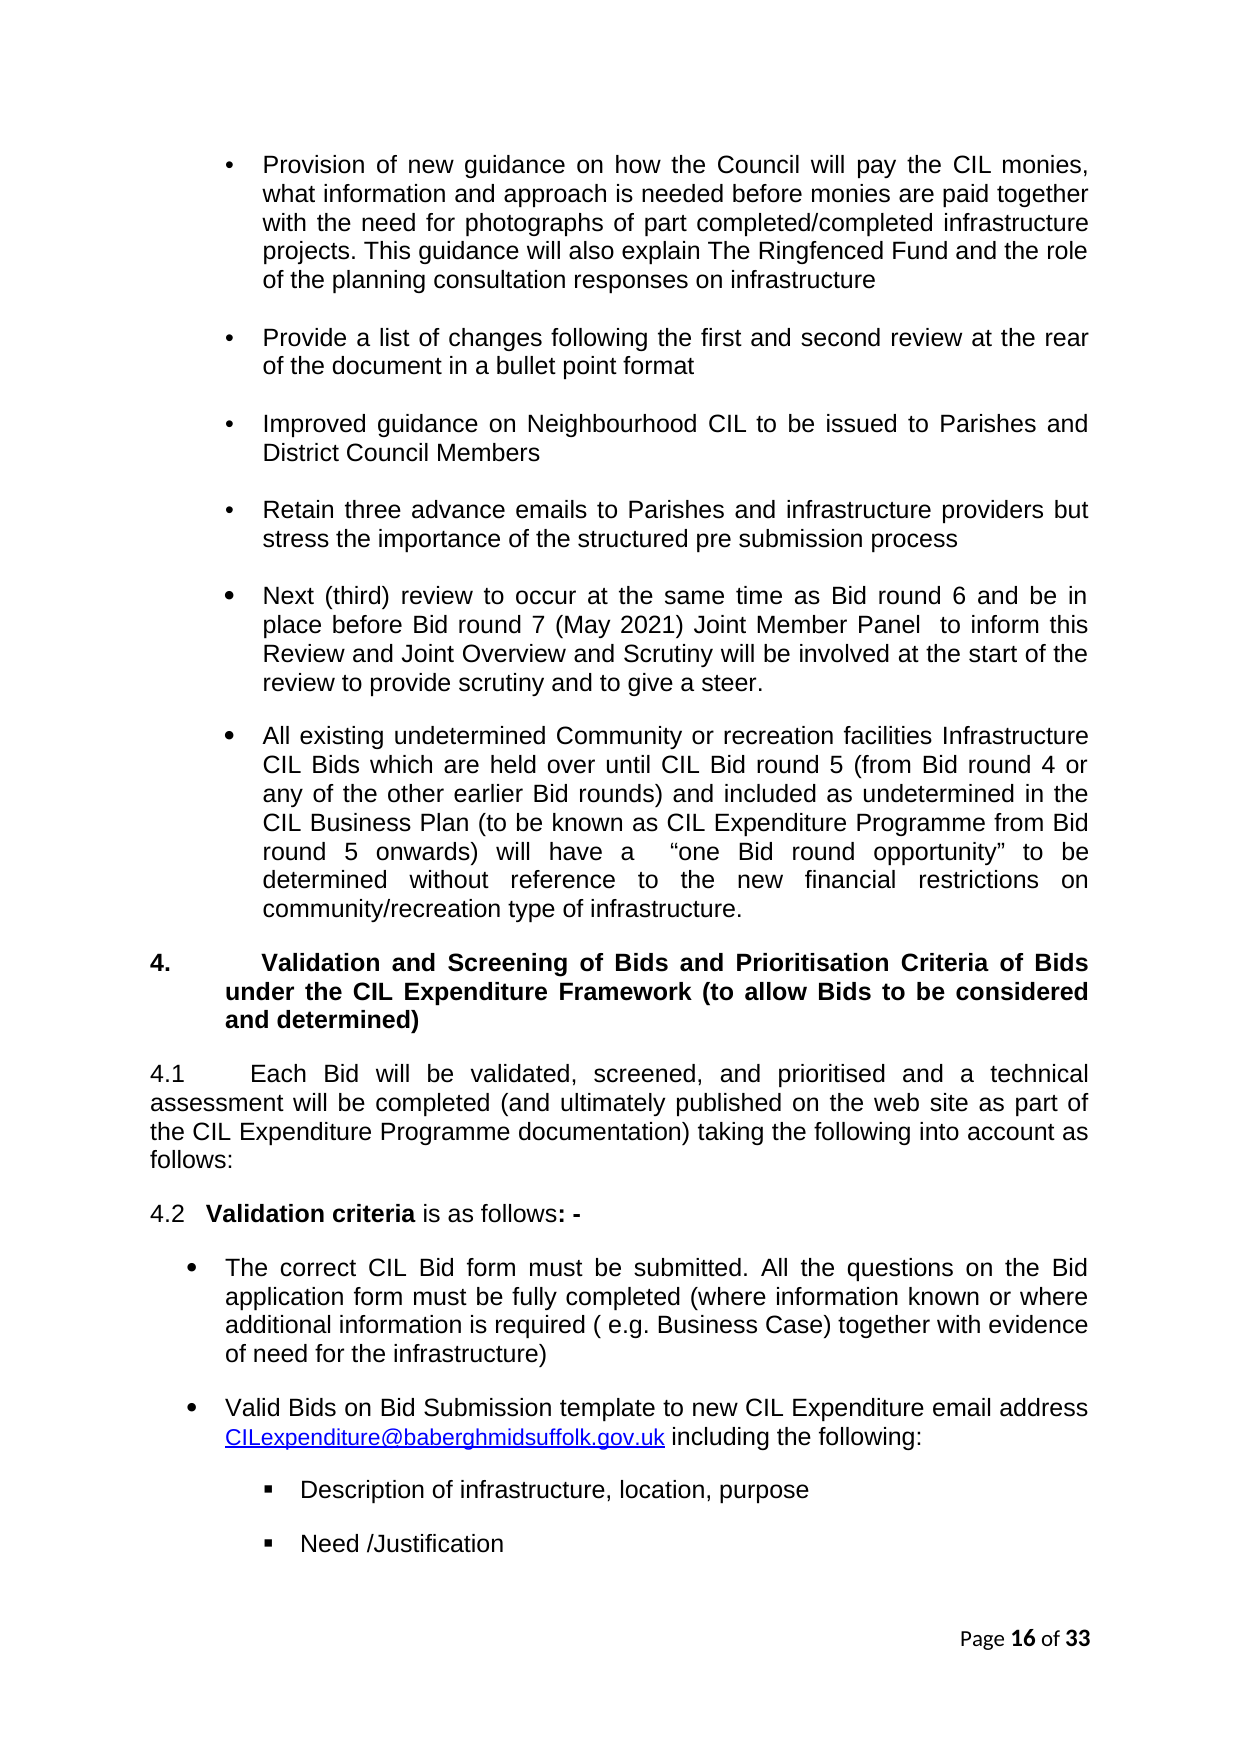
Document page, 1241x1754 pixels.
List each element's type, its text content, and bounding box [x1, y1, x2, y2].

list 4.1 Each Bid will be validated, screened, and prioritised and a technical assessment will be completed (and ultimately published on the web site as part of the CIL Expenditure Programme documentation) taking the following into account as follows: [150, 1059, 1090, 1174]
list All existing undetermined Community or recreation facilities Infrastructure CIL Bids which are held over until CIL Bid round 5 (from Bid round 4 or any of the other earlier Bid rounds) and included as undetermined in the CIL Business Plan (to be known as CIL Expenditure Programme from Bid round 5 onwards) will have a “one Bid round opportunity” to be determined without reference to the new financial restrictions on community/recreation type of infrastructure. [225, 721, 1090, 923]
list Valid Bids on Bid Submission template to new CIL Expenditure email address CILexpenditure@baberghmidsuffolk.gov.uk including the following: [187, 1393, 1090, 1450]
list Retain three advance emails to Parishes and infrastructure providers but stress the importance of the structured pre submission process [225, 495, 1090, 552]
list Need /Justification [262, 1529, 1090, 1558]
list 4. Validation and Screening of Bids and Prioritisation Criteria of Bids under the CIL Expenditure Framework (to allow Bids to be considered and determined) [150, 948, 1090, 1034]
list The correct CIL Bid form must be submitted. All the questions on the Bid application form must be fully completed (where information known or where additional information is required ( e.g. Business Case) together with evidence of need for the infrastructure) [187, 1253, 1090, 1368]
list 4.2 Validation criteria is as follows: - [150, 1199, 1090, 1228]
list Next (third) review to occur at the same time as Bid round 6 and be in place before Bid round 7 (May 2021) Joint Member Panel to inform this Review and Joint Overview and Scrutiny will be involved at the start of the review to provide scrutiny and to give a steer. [225, 581, 1090, 696]
list Improved guidance on Neighbourhood CIL to be issued to Parishes and District Council Members [225, 409, 1090, 466]
list Description of infrastructure, location, purpose [262, 1475, 1090, 1504]
list Provision of new guidance on how the Council will pay the CIL monies, what information and approach is needed before monies are paid together with the need for photographs of part completed/completed infrastructure projects. This guidance will also explain The Ringfenced Fund and the role of the planning consultation responses on infrastructure [225, 150, 1090, 294]
list Provide a list of changes following the first and second review at the rear of the document in a bullet point format [225, 322, 1090, 380]
